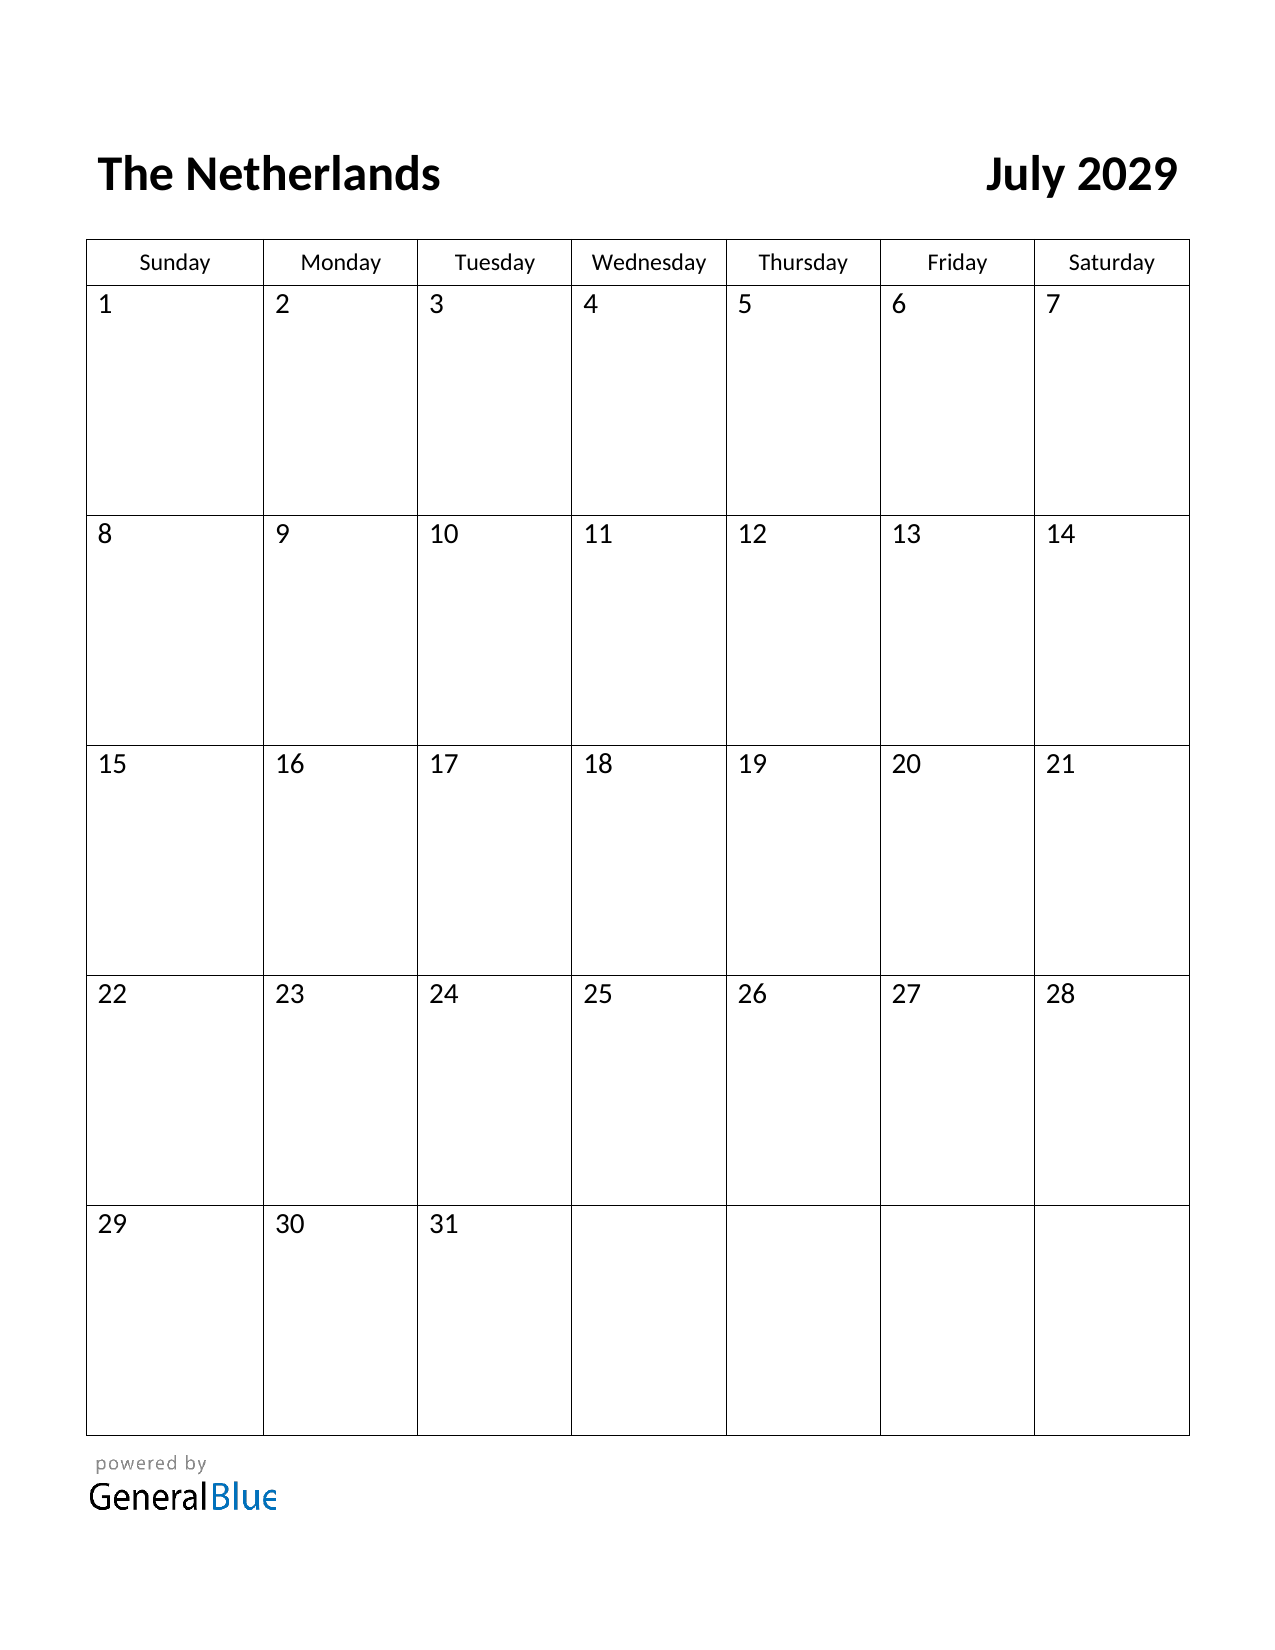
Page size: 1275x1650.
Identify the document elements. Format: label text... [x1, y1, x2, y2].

table_cell 27 [881, 976, 1034, 1008]
table_cell Thursday [727, 240, 880, 284]
table_cell [418, 548, 571, 744]
table_cell 13 [881, 516, 1034, 548]
table_cell Saturday [1035, 240, 1189, 284]
table_cell 10 [418, 516, 571, 548]
table_cell 2 [264, 286, 417, 318]
table_cell [1035, 778, 1189, 974]
table_cell 15 [87, 746, 263, 778]
table_cell 6 [881, 286, 1034, 318]
table_cell [87, 778, 263, 974]
table_cell [418, 1238, 571, 1434]
table_cell [264, 318, 417, 514]
table_cell [264, 778, 417, 974]
table_cell [87, 1238, 263, 1434]
table_cell [727, 1238, 880, 1434]
table_cell [881, 1008, 1034, 1204]
table_cell 20 [881, 746, 1034, 778]
table_cell [1035, 548, 1189, 744]
table_cell Wednesday [572, 240, 726, 284]
table_cell [1035, 318, 1189, 514]
table_cell [572, 318, 726, 514]
picture [88, 1452, 276, 1515]
table_cell Tuesday [418, 240, 571, 284]
table_cell [86, 1436, 1189, 1534]
table_cell [264, 548, 417, 744]
table_cell 17 [418, 746, 571, 778]
table_cell [572, 778, 726, 974]
table_cell 8 [87, 516, 263, 548]
table_cell Friday [881, 240, 1034, 284]
table_cell [1035, 1008, 1189, 1204]
table_cell 25 [572, 976, 726, 1008]
table_cell [572, 1206, 726, 1238]
table_cell [572, 548, 726, 744]
table_cell [418, 1008, 571, 1204]
table_cell [727, 778, 880, 974]
table_cell 4 [572, 286, 726, 318]
table_cell [87, 318, 263, 514]
table_cell 7 [1035, 286, 1189, 318]
table_cell [881, 1238, 1034, 1434]
table_cell 30 [264, 1206, 417, 1238]
table_cell 26 [727, 976, 880, 1008]
table_cell [727, 1008, 880, 1204]
table_cell [881, 1206, 1034, 1238]
table_cell 11 [572, 516, 726, 548]
table_cell 28 [1035, 976, 1189, 1008]
table_cell 1 [87, 286, 263, 318]
table_cell [418, 778, 571, 974]
table_cell [572, 1008, 726, 1204]
table_cell [87, 1008, 263, 1204]
table_cell 18 [572, 746, 726, 778]
table_cell 9 [264, 516, 417, 548]
table_header July 2029 [572, 105, 1189, 239]
table_cell 29 [87, 1206, 263, 1238]
table_cell 24 [418, 976, 571, 1008]
table_cell 16 [264, 746, 417, 778]
table_cell [881, 778, 1034, 974]
table_cell [881, 548, 1034, 744]
table_cell [727, 1206, 880, 1238]
table_cell [572, 1238, 726, 1434]
table_cell Sunday [87, 240, 263, 284]
table_cell [264, 1238, 417, 1434]
table_header The Netherlands [86, 105, 572, 239]
table_cell [727, 318, 880, 514]
table_cell [418, 318, 571, 514]
table_cell [1035, 1206, 1189, 1238]
table_cell 22 [87, 976, 263, 1008]
table_cell 14 [1035, 516, 1189, 548]
table_cell 23 [264, 976, 417, 1008]
table_cell [727, 548, 880, 744]
table_cell 21 [1035, 746, 1189, 778]
table_cell 19 [727, 746, 880, 778]
table_cell 12 [727, 516, 880, 548]
table_cell 3 [418, 286, 571, 318]
table_cell 31 [418, 1206, 571, 1238]
table_cell [881, 318, 1034, 514]
table_cell 5 [727, 286, 880, 318]
table_cell [87, 548, 263, 744]
table_cell Monday [264, 240, 417, 284]
table_cell [1035, 1238, 1189, 1434]
table_cell [264, 1008, 417, 1204]
